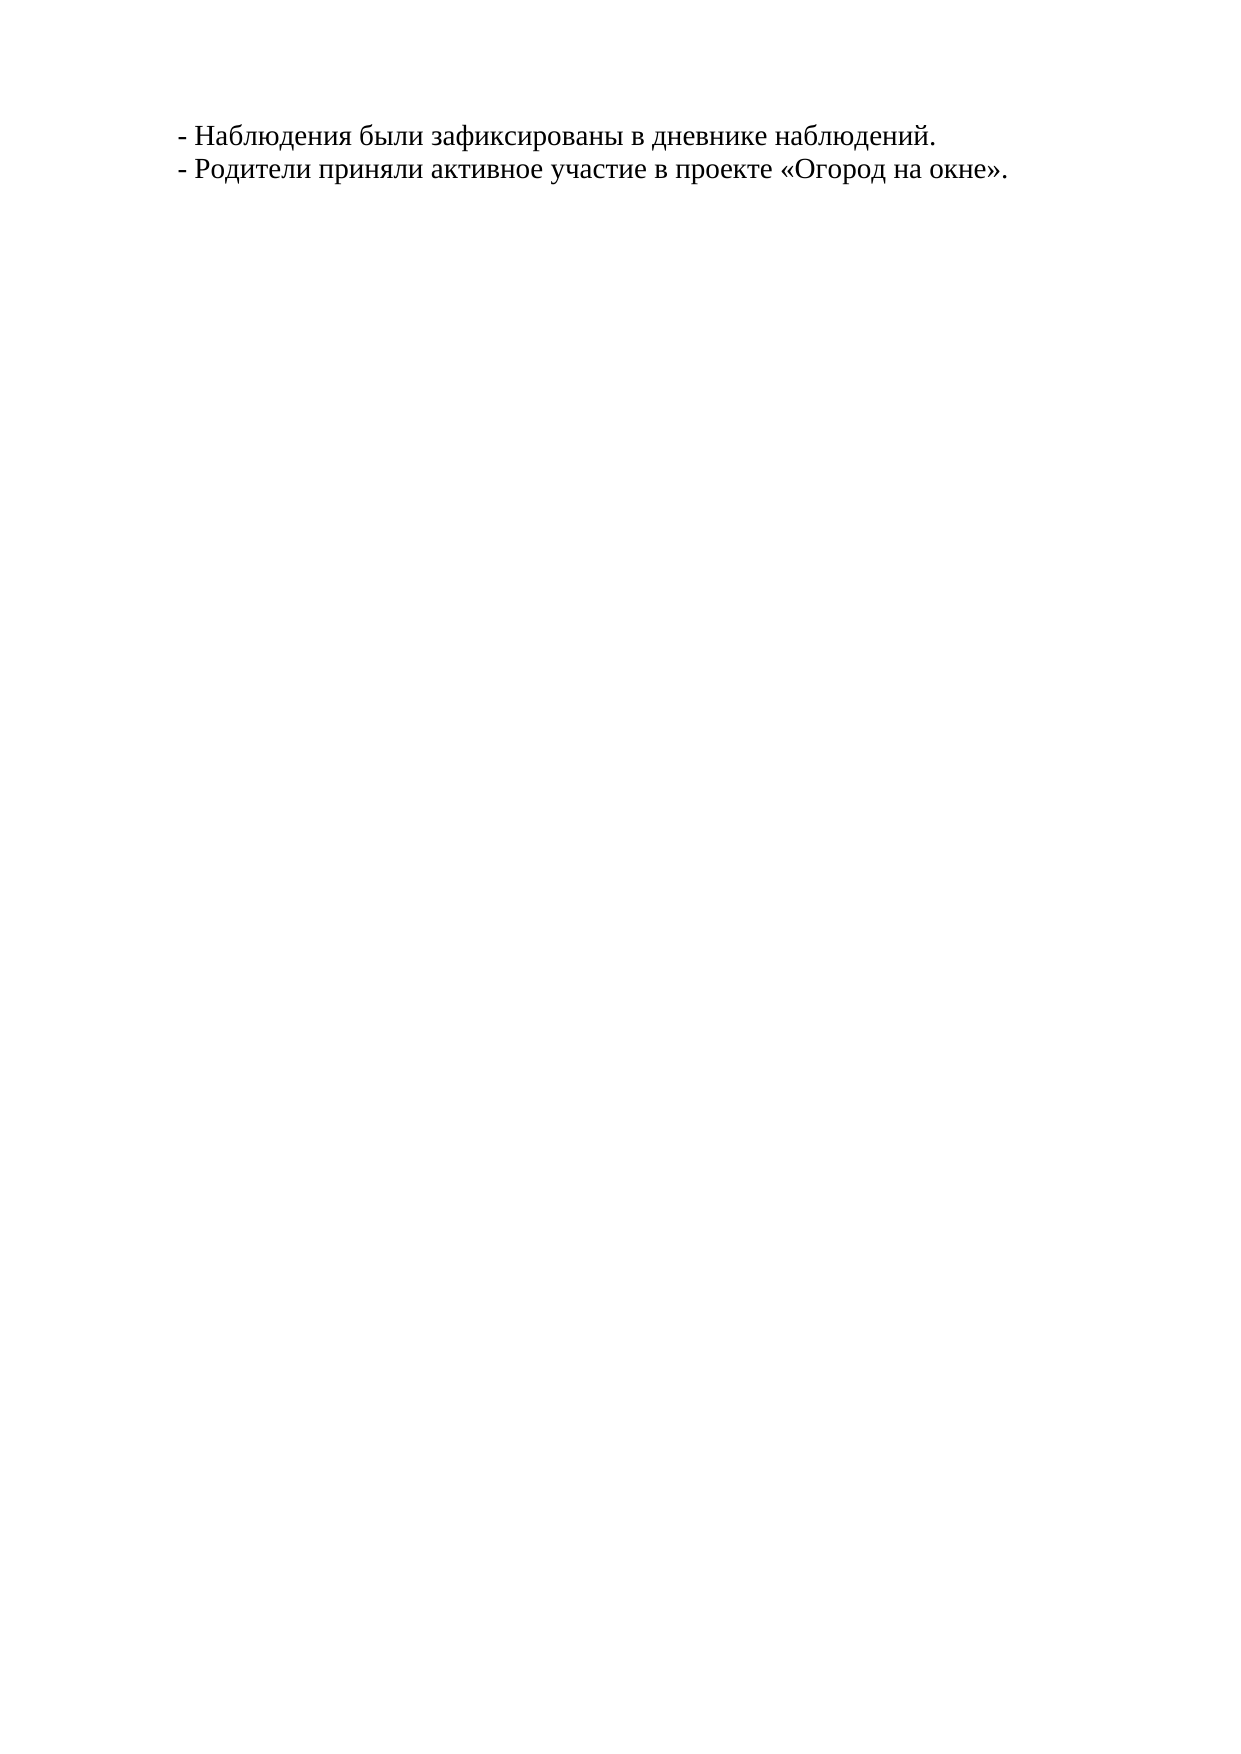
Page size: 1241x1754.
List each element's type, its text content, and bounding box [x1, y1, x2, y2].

text - Наблюдения были зафиксированы в дневнике наблюдений. [177, 118, 1149, 152]
text - Родители приняли активное участие в проекте «Огород на окне». [177, 152, 1149, 185]
